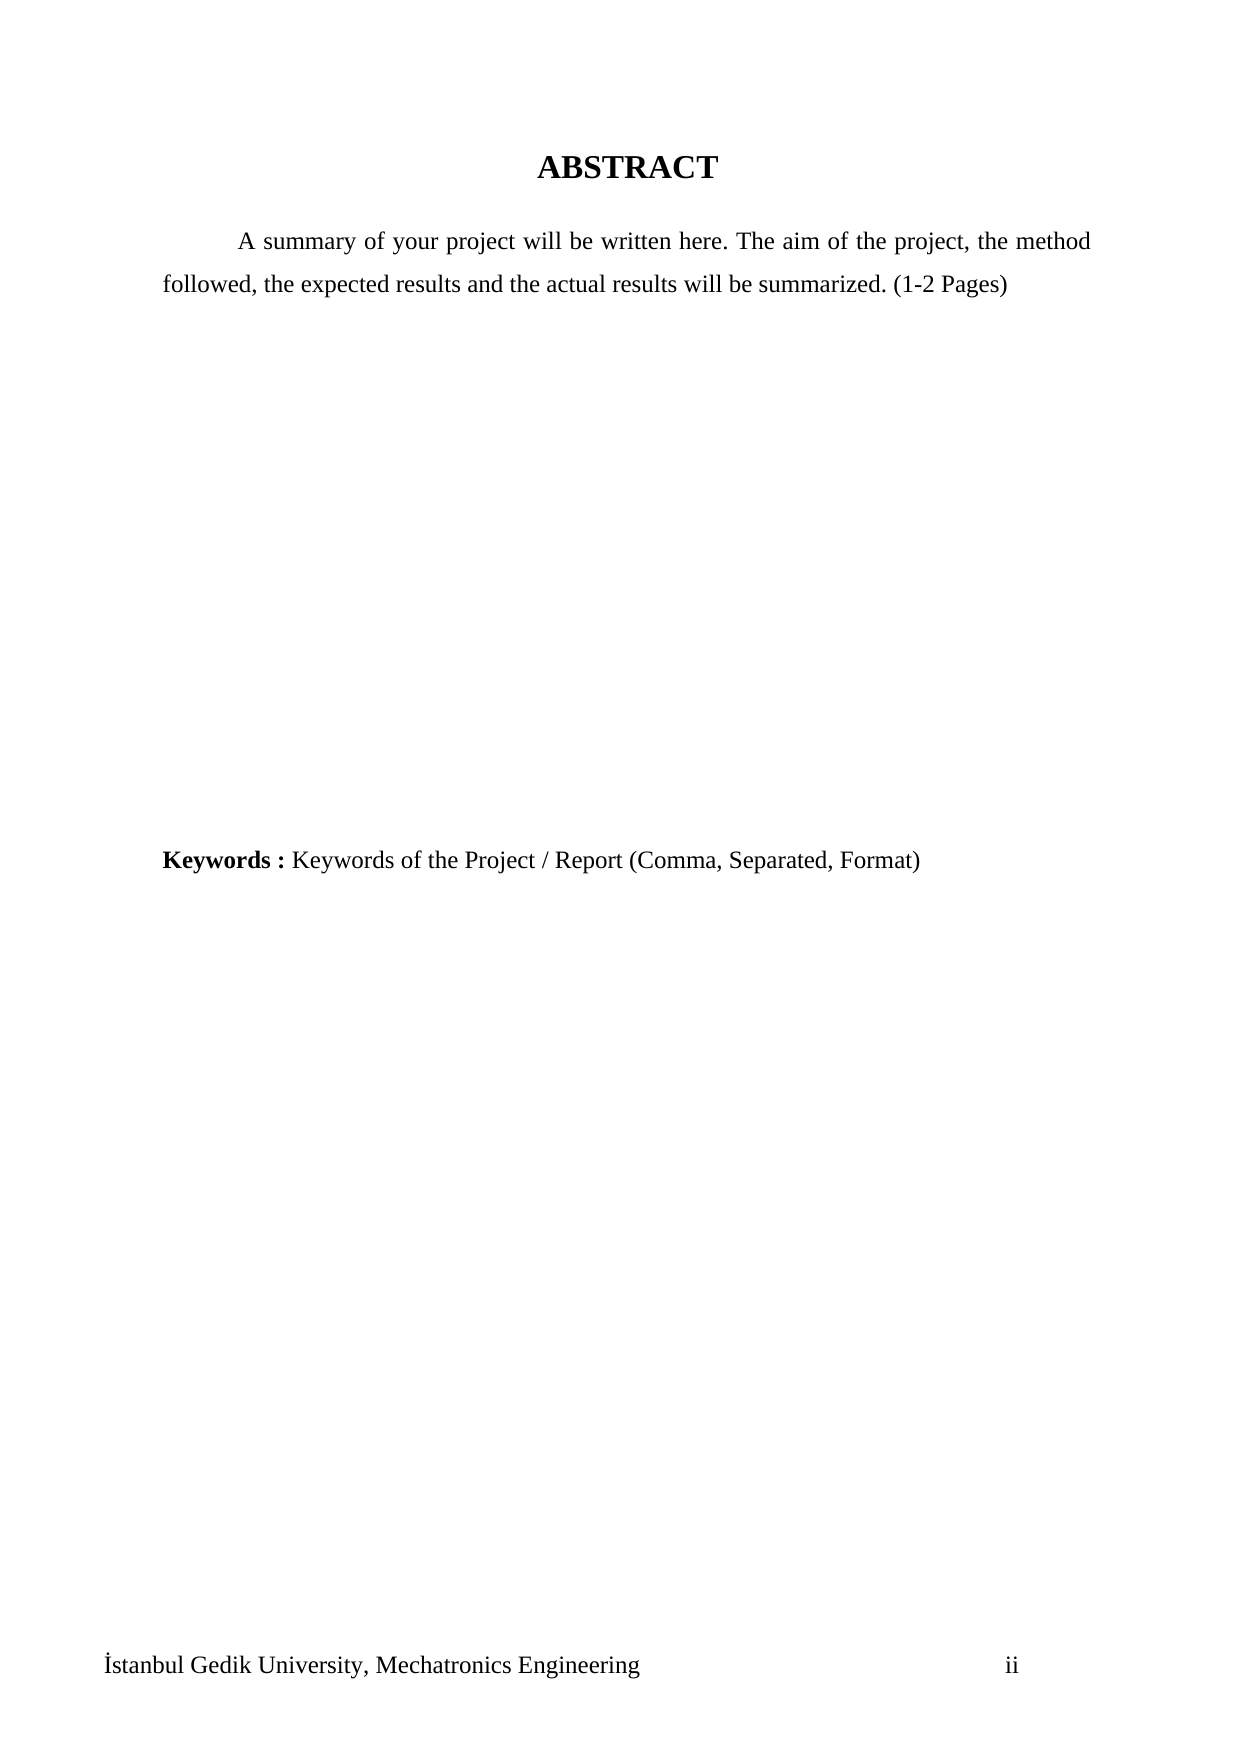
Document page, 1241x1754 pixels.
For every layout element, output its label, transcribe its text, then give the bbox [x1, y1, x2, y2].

text A summary of your project will be written here. The aim of the project, the method followed, the expected results and the actual results will be summarized. (1-2 Pages) [162, 226, 1092, 298]
text Keywords : Keywords of the Project / Report (Comma, Separated, Format) [162, 845, 1092, 873]
text ABSTRACT [162, 148, 1092, 186]
